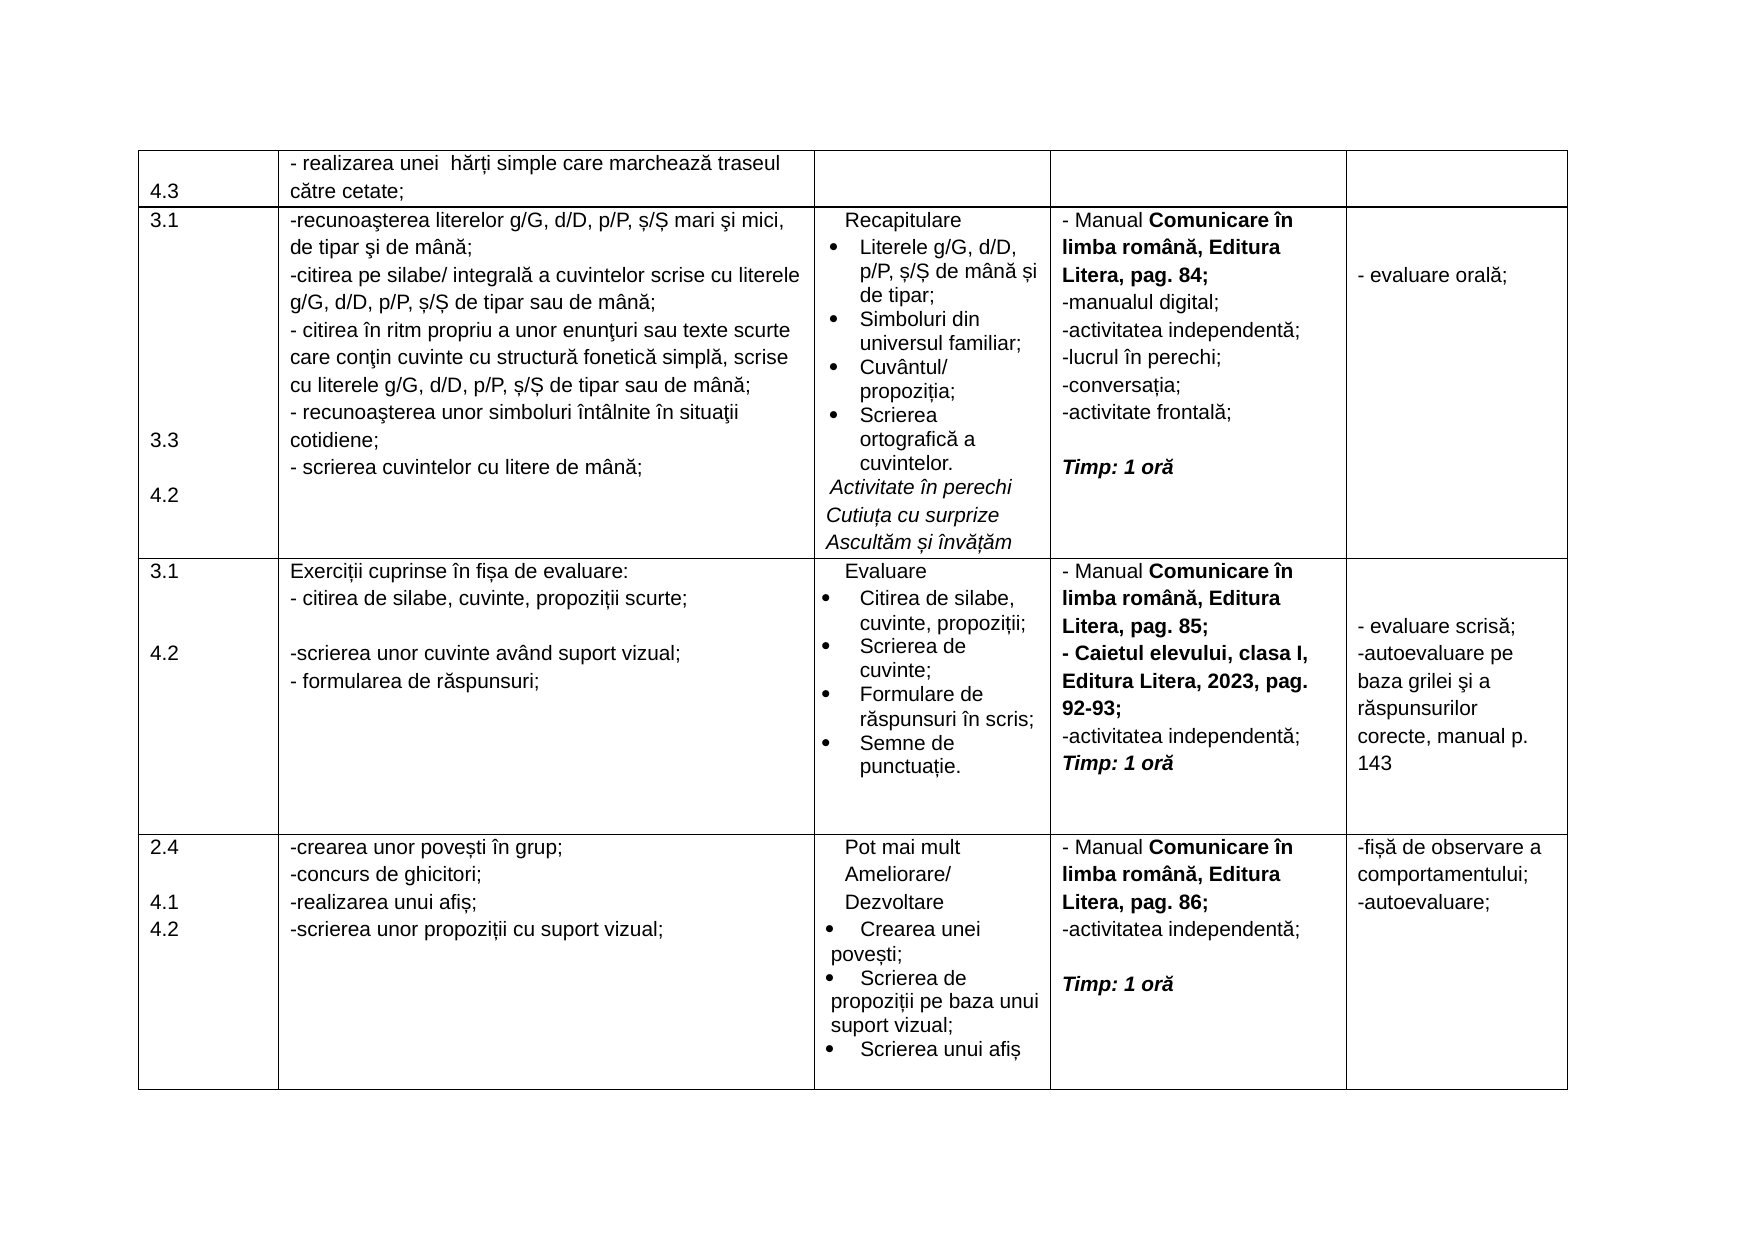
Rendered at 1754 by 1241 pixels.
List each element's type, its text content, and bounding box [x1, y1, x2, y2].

table_cell - evaluare orală; [1347, 208, 1567, 558]
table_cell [279, 835, 814, 1089]
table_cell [1051, 835, 1346, 1089]
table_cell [139, 151, 278, 206]
table_cell Exerciții cuprinse în fișa de evaluare: - citirea de silabe, cuvinte, propoziții scurte; -scrierea unor cuvinte având suport vizual; - formularea de răspunsuri; [279, 559, 814, 834]
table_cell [1051, 151, 1346, 206]
table_cell 3.1 4.2 [139, 559, 278, 834]
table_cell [815, 835, 1050, 1089]
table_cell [1347, 151, 1567, 206]
table_cell - Manual Comunicare în limba română, Editura Litera, pag. 84; -manualul digital; -activitatea independentă; -lucrul în perechi; -conversația; -activitate frontală; Timp: 1 oră [1051, 208, 1346, 558]
table_cell Evaluare Citirea de silabe, cuvinte, propoziții; Scrierea de cuvinte; Formulare de răspunsuri în scris; Semne de punctuație. [815, 559, 1050, 834]
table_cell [279, 151, 814, 206]
table_cell - evaluare scrisă; -autoevaluare pe baza grilei şi a răspunsurilor corecte, manual p. 143 [1347, 559, 1567, 834]
table_cell -recunoaşterea literelor g/G, d/D, p/P, ș/Ș mari şi mici, de tipar şi de mână; -citirea pe silabe/ integrală a cuvintelor scrise cu literele g/G, d/D, p/P, ș/Ș de tipar sau de mână; - citirea în ritm propriu a unor enunţuri sau texte scurte care conţin cuvinte cu structură fonetică simplă, scrise cu literele g/G, d/D, p/P, ș/Ș de tipar sau de mână; - recunoaşterea unor simboluri întâlnite în situaţii cotidiene; - scrierea cuvintelor cu litere de mână; [279, 208, 814, 558]
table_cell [815, 151, 1050, 206]
table_cell 2.4 4.1 4.2 [139, 835, 278, 1089]
table_cell 3.1 3.3 4.2 [139, 208, 278, 558]
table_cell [1347, 835, 1567, 1089]
table_cell - Manual Comunicare în limba română, Editura Litera, pag. 85; - Caietul elevului, clasa I, Editura Litera, 2023, pag. 92-93; -activitatea independentă; Timp: 1 oră [1051, 559, 1346, 834]
table_cell Recapitulare Literele g/G, d/D, p/P, ș/Ș de mână și de tipar; Simboluri din universul familiar; Cuvântul/propoziția; Scrierea ortografică a cuvintelor. Activitate în perechi Cutiuța cu surprize Ascultăm și învățăm [815, 208, 1050, 558]
